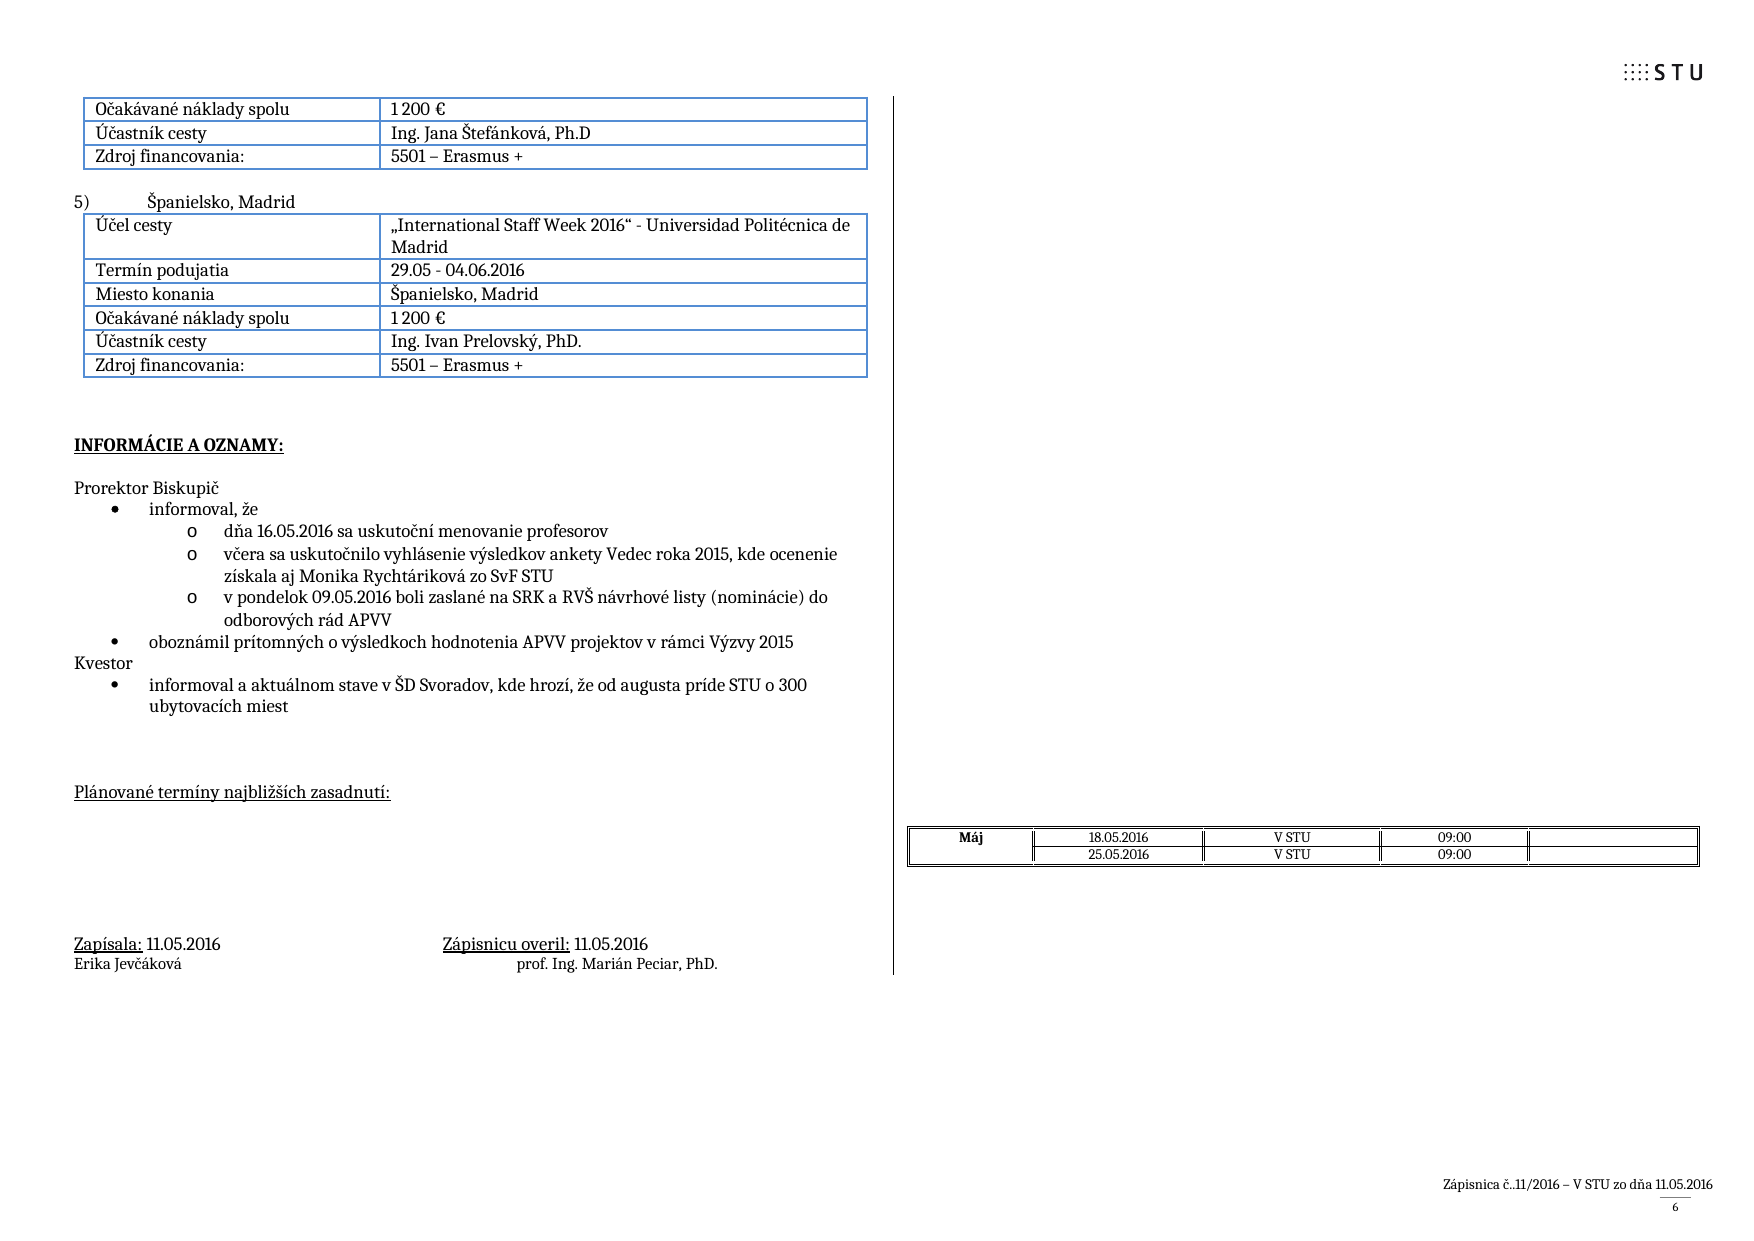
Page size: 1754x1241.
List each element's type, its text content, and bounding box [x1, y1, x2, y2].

table_cell Zdroj financovania: [85, 355, 379, 376]
table_cell 5501 – Erasmus + [381, 355, 866, 376]
table_cell Účastník cesty [85, 331, 379, 352]
table_cell Očakávané náklady spolu [85, 99, 379, 120]
table_cell Ing. Jana Štefánková, Ph.D [381, 122, 866, 144]
list Zapísala: 11.05.2016 Zápisnicu overil: 11.05.2016 [74, 933, 827, 954]
table_header Máj [910, 827, 1034, 846]
list informoval, že [112, 499, 856, 521]
table_header „International Staff Week 2016“ - Universidad Politécnica de Madrid [381, 215, 866, 258]
picture [1601, 47, 1713, 97]
table_header 18.05.2016 [1034, 827, 1204, 846]
table_cell 25.05.2016 [1034, 847, 1204, 863]
table_cell [1529, 847, 1697, 863]
table_cell Zdroj financovania: [85, 146, 379, 167]
table_cell Španielsko, Madrid [381, 284, 866, 305]
table_header Účel cesty [85, 215, 379, 258]
table_cell Ing. Ivan Prelovský, PhD. [381, 331, 866, 352]
table_cell Účastník cesty [85, 122, 379, 144]
table_cell 09:00 [1381, 847, 1528, 863]
text INFORMÁCIE A OZNAMY: [74, 434, 827, 456]
list dňa 16.05.2016 sa uskutoční menovanie profesorov [186, 521, 856, 543]
table_cell V STU [1204, 847, 1381, 863]
list oboznámil prítomných o výsledkoch hodnotenia APVV projektov v rámci Výzvy 2015 [111, 631, 827, 653]
table_cell Miesto konania [85, 284, 379, 305]
list Erika Jevčáková prof. Ing. Marián Peciar, PhD. [74, 954, 827, 974]
table_cell [910, 846, 1034, 863]
text 5) Španielsko, Madrid [74, 191, 856, 213]
list včera sa uskutočnilo vyhlásenie výsledkov ankety Vedec roka 2015, kde ocenenie získala aj Monika Rychtáriková zo SvF STU [186, 543, 856, 587]
text Kvestor [74, 653, 827, 674]
table_cell Očakávané náklady spolu [85, 307, 379, 329]
table_header 09:00 [1381, 829, 1528, 846]
list informoval a aktuálnom stave v ŠD Svoradov, kde hrozí, že od augusta príde STU o 300 ubytovacích miest [111, 674, 827, 717]
text Prorektor Biskupič [74, 477, 856, 499]
text Plánované termíny najbližších zasadnutí: [74, 782, 827, 804]
table_cell 1 200 € [381, 99, 866, 120]
table_header V STU [1204, 827, 1381, 846]
table_header [1529, 829, 1697, 846]
table_cell Termín podujatia [85, 260, 379, 282]
table_cell 5501 – Erasmus + [381, 146, 866, 167]
table_cell 29.05 - 04.06.2016 [381, 260, 866, 282]
table_cell 1 200 € [381, 307, 866, 329]
list v pondelok 09.05.2016 boli zaslané na SRK a RVŠ návrhové listy (nominácie) do odborových rád APVV [186, 587, 856, 631]
